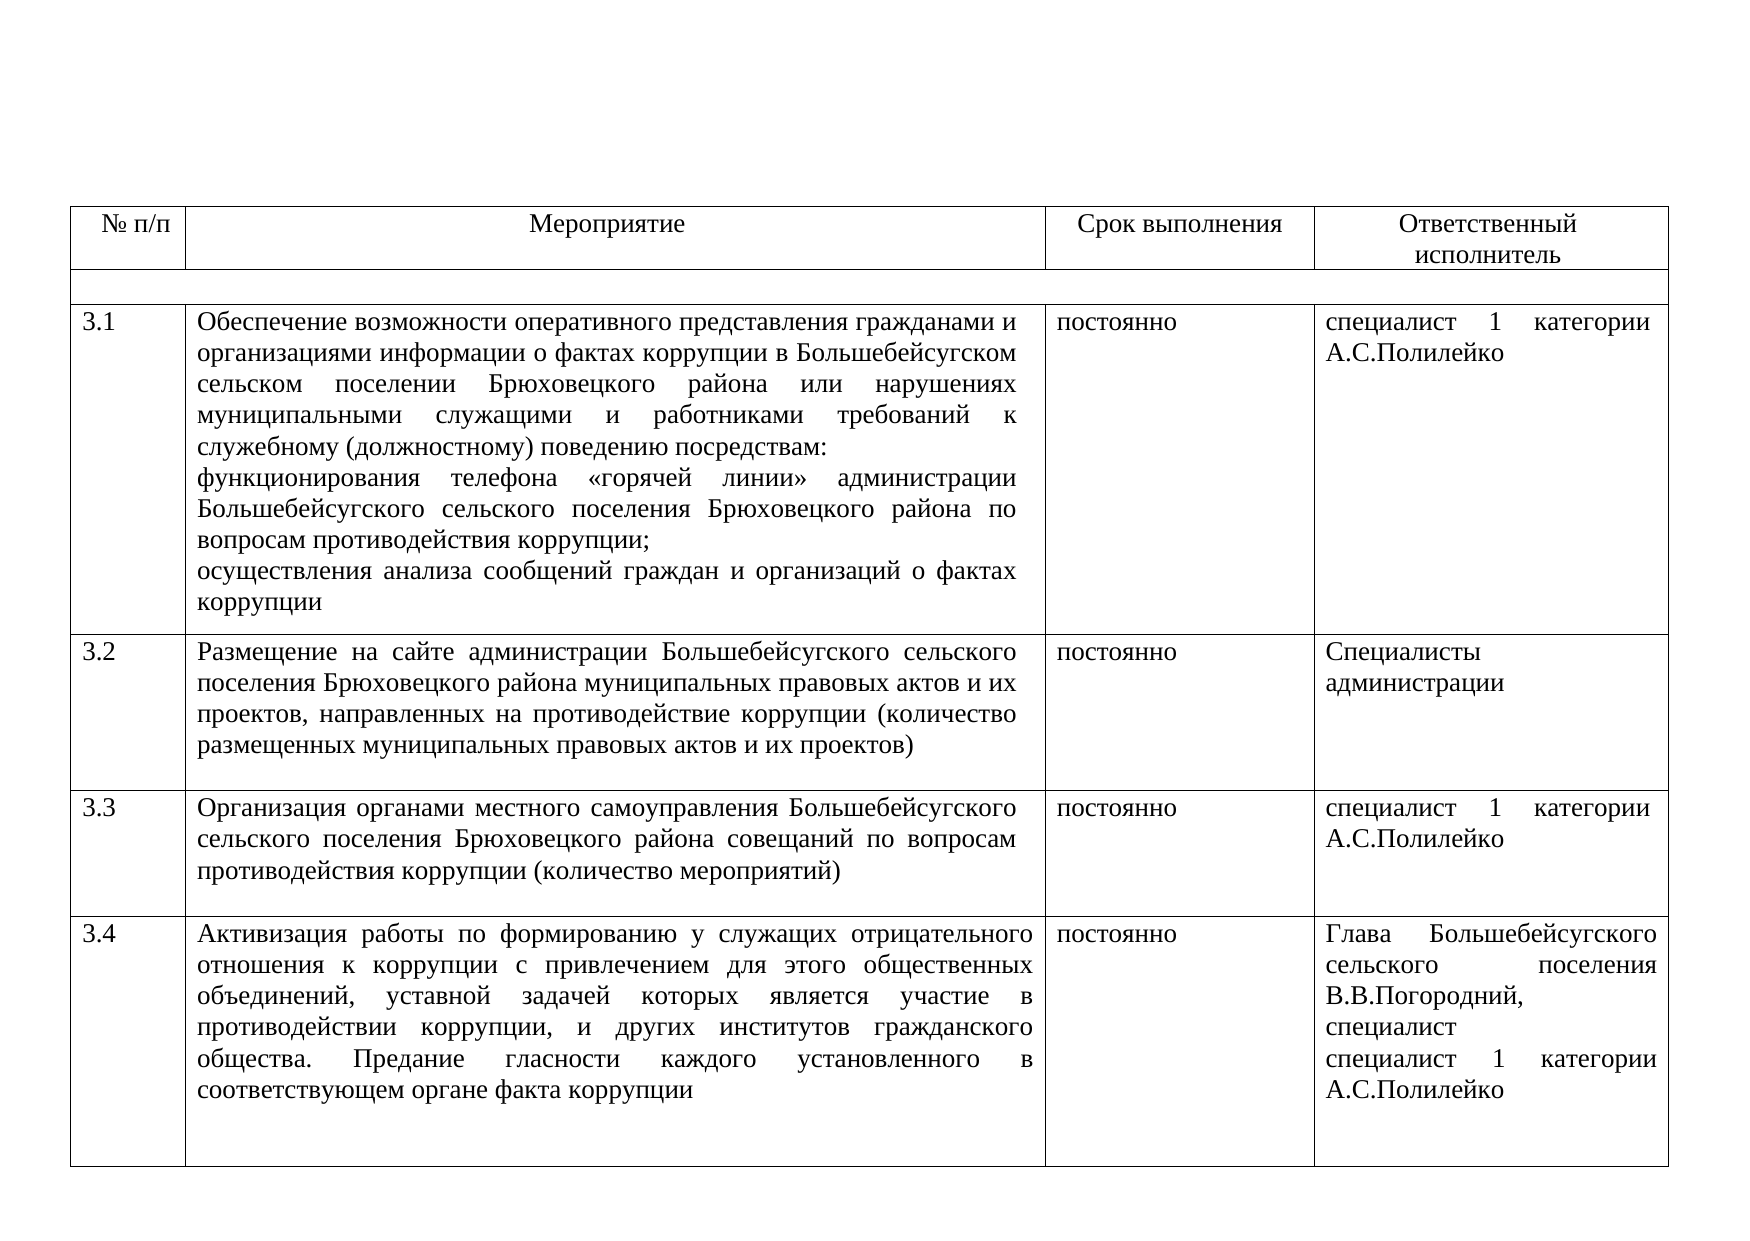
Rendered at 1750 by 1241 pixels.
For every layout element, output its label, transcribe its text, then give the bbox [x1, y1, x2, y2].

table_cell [71, 270, 1668, 304]
table_cell 3.3 [71, 791, 185, 916]
table_header Мероприятие [186, 207, 1045, 269]
table_cell Активизация работы по формированию у служащих отрицательного отношения к коррупции с привлечением для этого общественных объединений, уставной задачей которых является участие в противодействии коррупции, и других институтов гражданского общества. Предание гласности каждого установленного в соответствующем органе факта коррупции [186, 917, 1045, 1166]
table_cell постоянно [1046, 791, 1314, 916]
table_cell специалист 1 категории А.С.Полилейко [1315, 305, 1668, 634]
table_cell Организация органами местного самоуправления Большебейсугского сельского поселения Брюховецкого района совещаний по вопросам противодействия коррупции (количество мероприятий) [186, 791, 1045, 916]
table_cell Глава Большебейсугского сельского поселения В.В.Погородний, специалист специалист 1 категории А.С.Полилейко [1315, 917, 1668, 1166]
table_cell 3.4 [71, 917, 185, 1166]
table_cell Специалисты администрации [1315, 635, 1668, 790]
table_cell постоянно [1046, 635, 1314, 790]
table_cell постоянно [1046, 305, 1314, 634]
table_cell Обеспечение возможности оперативного представления гражданами и организациями информации о фактах коррупции в Большебейсугском сельском поселении Брюховецкого района или нарушениях муниципальными служащими и работниками требований к служебному (должностному) поведению посредствам: функционирования телефона «горячей линии» администрации Большебейсугского сельского поселения Брюховецкого района по вопросам противодействия коррупции; осуществления анализа сообщений граждан и организаций о фактах коррупции [186, 305, 1045, 634]
table_header Ответственный исполнитель [1315, 207, 1668, 269]
table_cell постоянно [1046, 917, 1314, 1166]
table_header Срок выполнения [1046, 207, 1314, 269]
table_cell специалист 1 категории А.С.Полилейко [1315, 791, 1668, 916]
table_cell 3.2 [71, 635, 185, 790]
table_cell Размещение на сайте администрации Большебейсугского сельского поселения Брюховецкого района муниципальных правовых актов и их проектов, направленных на противодействие коррупции (количество размещенных муниципальных правовых актов и их проектов) [186, 635, 1045, 790]
table_cell 3.1 [71, 305, 185, 634]
table_header № п/п [71, 207, 185, 269]
